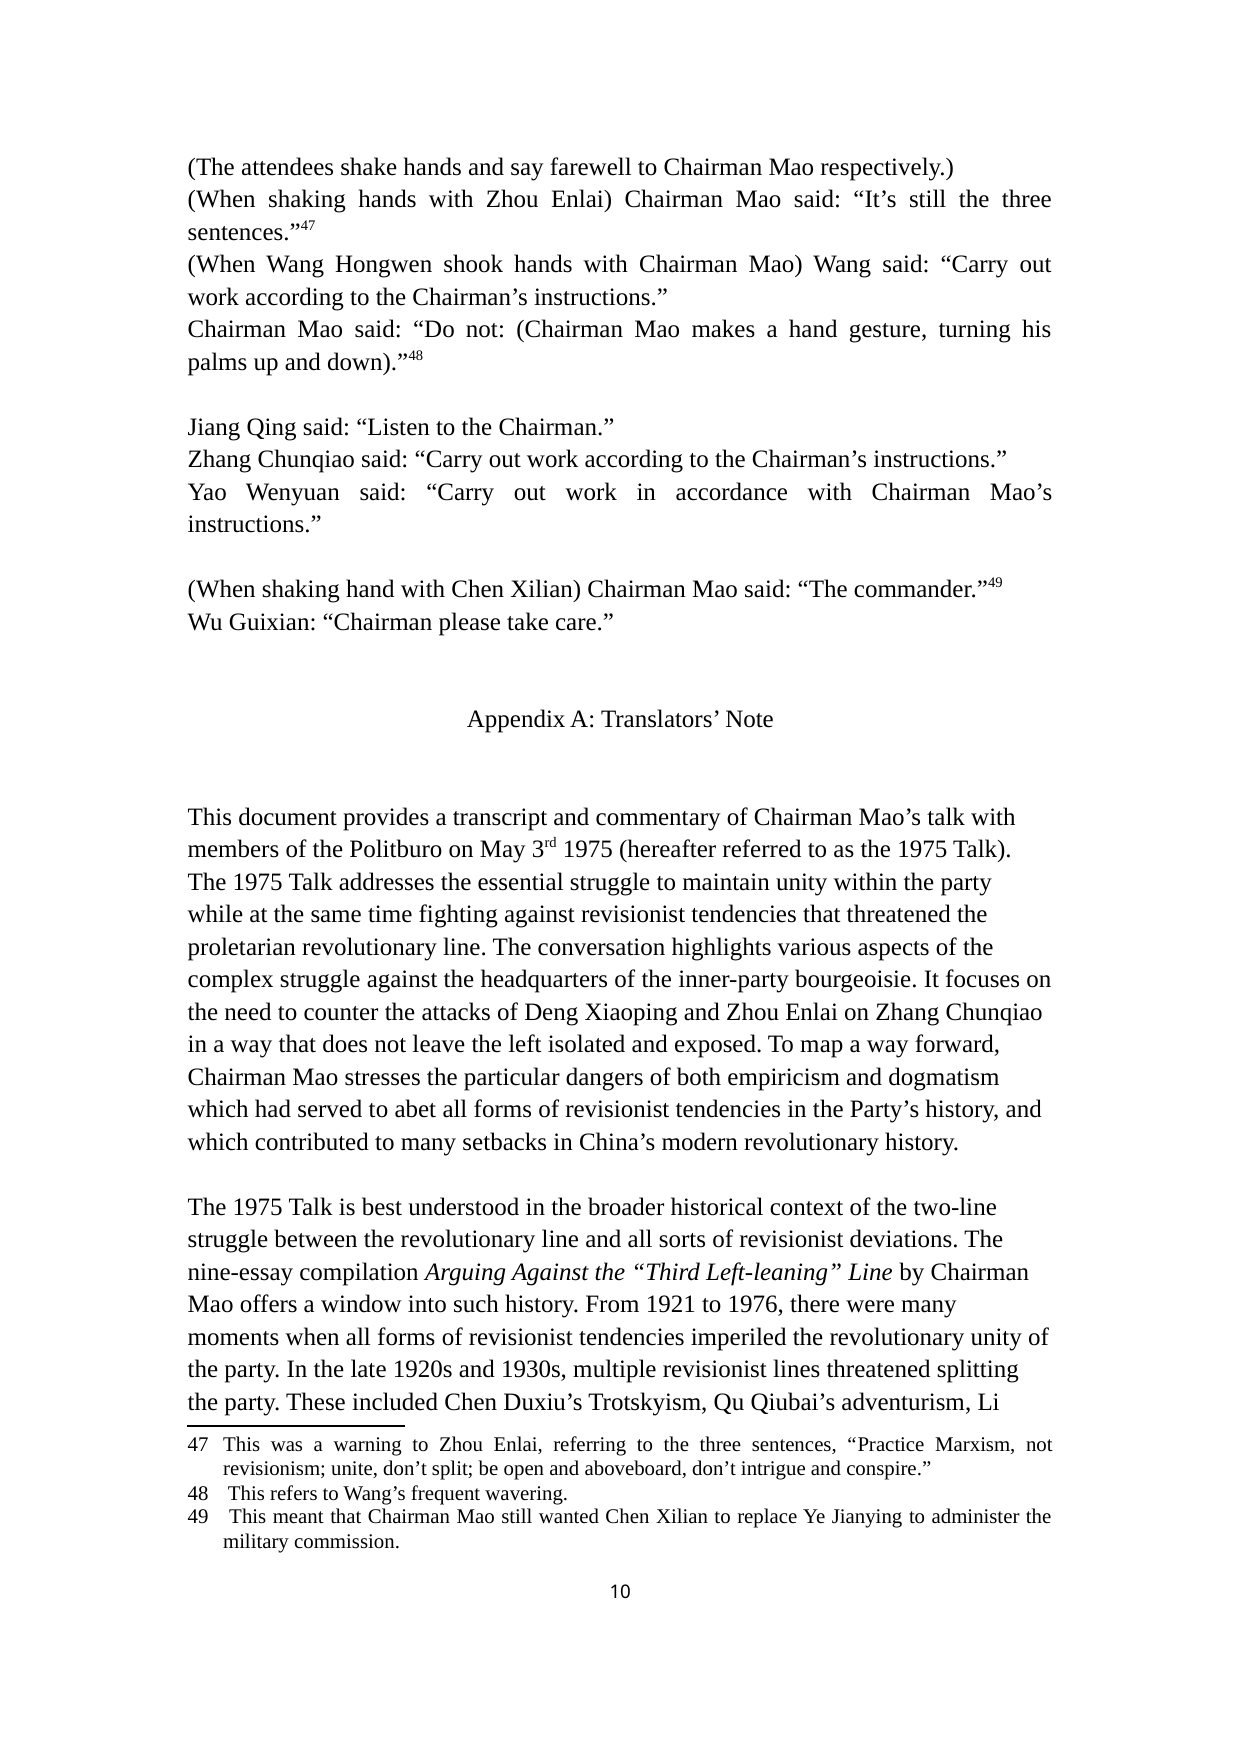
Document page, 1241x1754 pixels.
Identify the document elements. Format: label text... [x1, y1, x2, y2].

text Chairman Mao said: “Do not: (Chairman Mao makes a hand gesture, turning his palms up and down).” [187, 312, 1053, 377]
text This document provides a transcript and commentary of Chairman Mao’s talk with members of the Politburo on May 3rd 1975 (hereafter referred to as the 1975 Talk). The 1975 Talk addresses the essential struggle to maintain unity within the party while at the same time fighting against revisionist tendencies that threatened the proletarian revolutionary line. The conversation highlights various aspects of the complex struggle against the headquarters of the inner-party bourgeoisie. It focuses on the need to counter the attacks of Deng Xiaoping and Zhou Enlai on Zhang Chunqiao in a way that does not leave the left isolated and exposed. To map a way forward, Chairman Mao stresses the particular dangers of both empiricism and dogmatism which had served to abet all forms of revisionist tendencies in the Party’s history, and which contributed to many setbacks in China’s modern revolutionary history. [187, 800, 1053, 1157]
text (When Wang Hongwen shook hands with Chairman Mao) Wang said: “Carry out work according to the Chairman’s instructions.” [187, 247, 1053, 312]
text (When shaking hand with Chen Xilian) Chairman Mao said: “The commander.” [187, 572, 1053, 605]
text (The attendees shake hands and say farewell to Chairman Mao respectively.) [187, 150, 1053, 182]
text Yao Wenyuan said: “Carry out work in accordance with Chairman Mao’s instructions.” [187, 475, 1053, 540]
text (When shaking hands with Zhou Enlai) Chairman Mao said: “It’s still the three sentences.” [187, 182, 1053, 247]
text Wu Guixian: “Chairman please take care.” [187, 605, 1053, 637]
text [187, 1190, 1053, 1417]
text Zhang Chunqiao said: “Carry out work according to the Chairman’s instructions.” [187, 442, 1053, 475]
text Jiang Qing said: “Listen to the Chairman.” [187, 410, 1053, 442]
text Appendix A: Translators’ Note [187, 702, 1053, 735]
